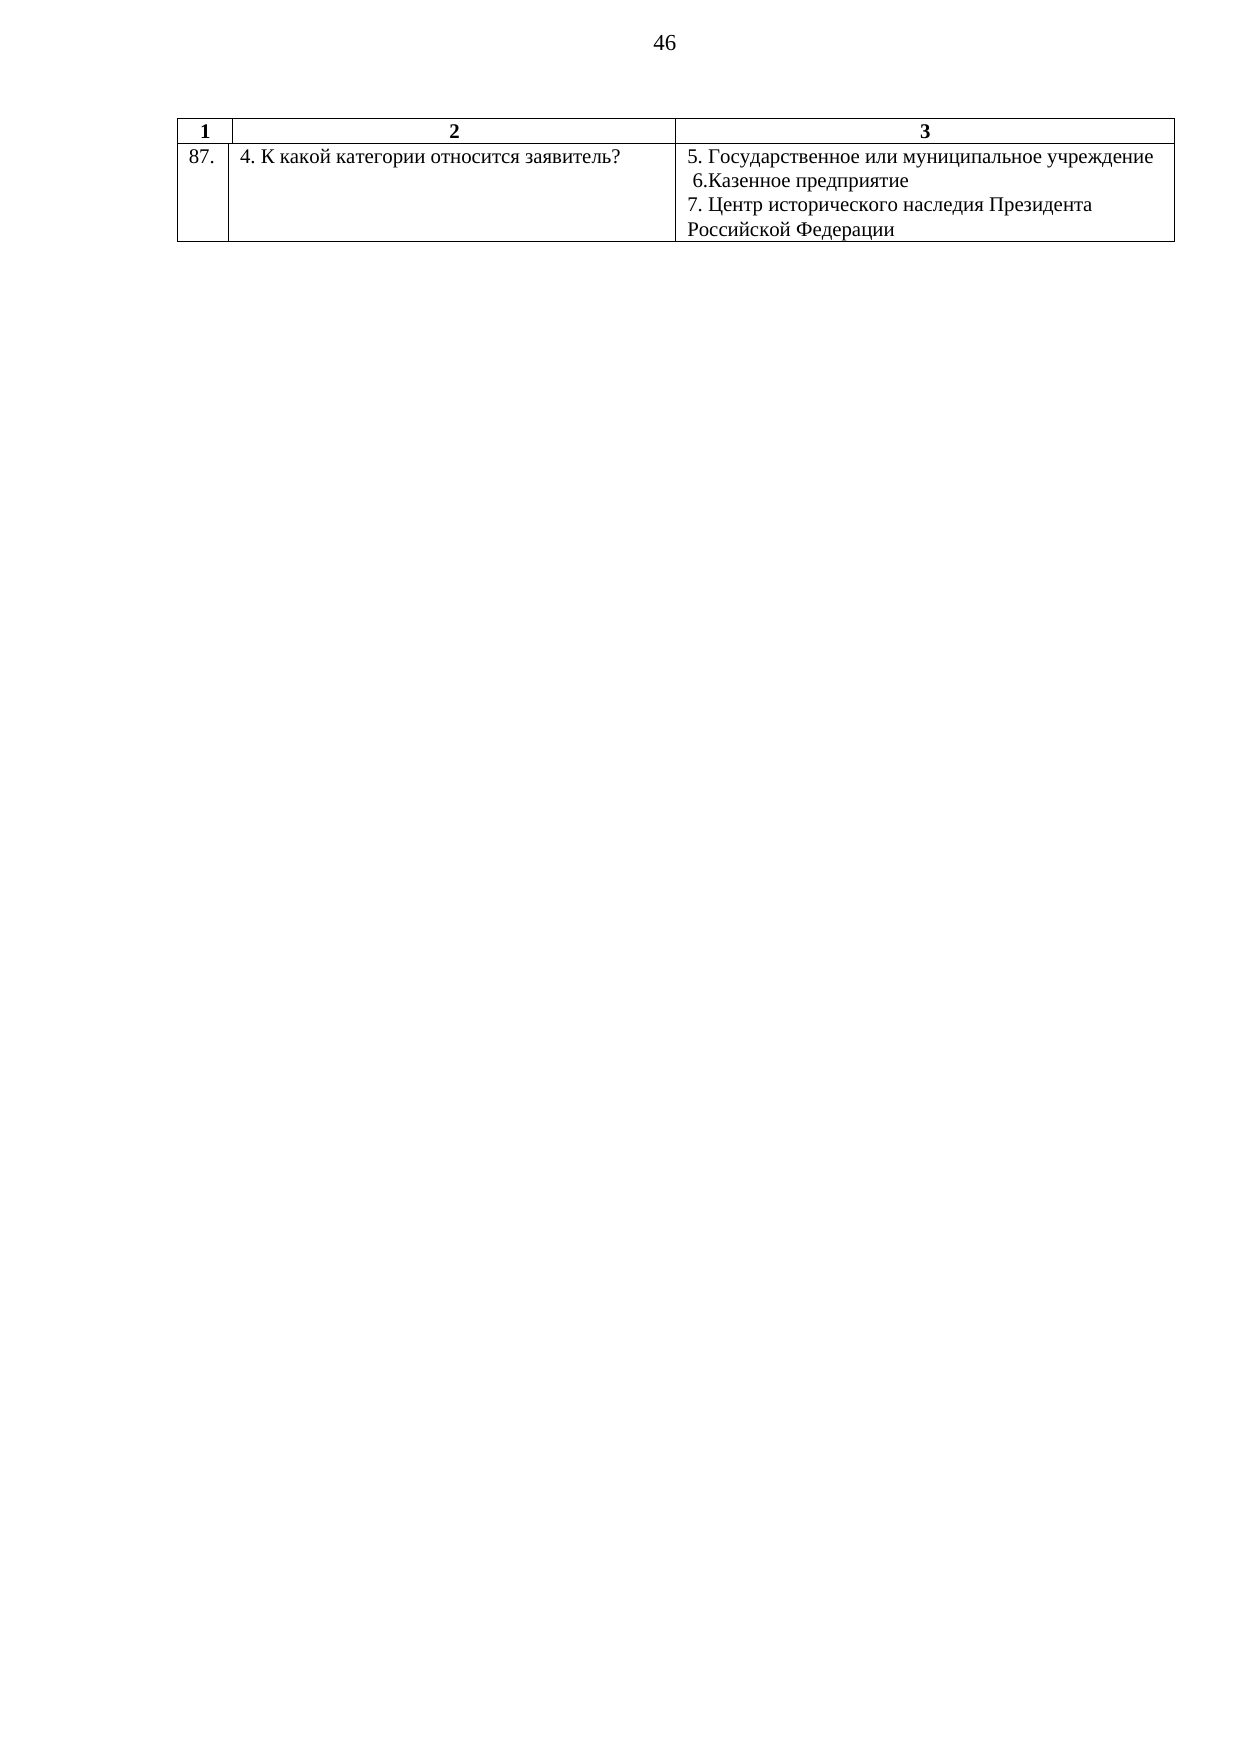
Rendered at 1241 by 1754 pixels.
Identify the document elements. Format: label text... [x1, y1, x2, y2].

table_cell 87. [178, 144, 228, 241]
table_cell 4. К какой категории относится заявитель? [229, 144, 675, 241]
table_header 2 [233, 119, 675, 143]
table_header 3 [676, 119, 1174, 143]
table_cell 5. Государственное или муниципальное учреждение 6.Казенное предприятие 7. Центр исторического наследия Президента Российской Федерации [676, 144, 1174, 241]
table_header 1 [178, 119, 232, 143]
